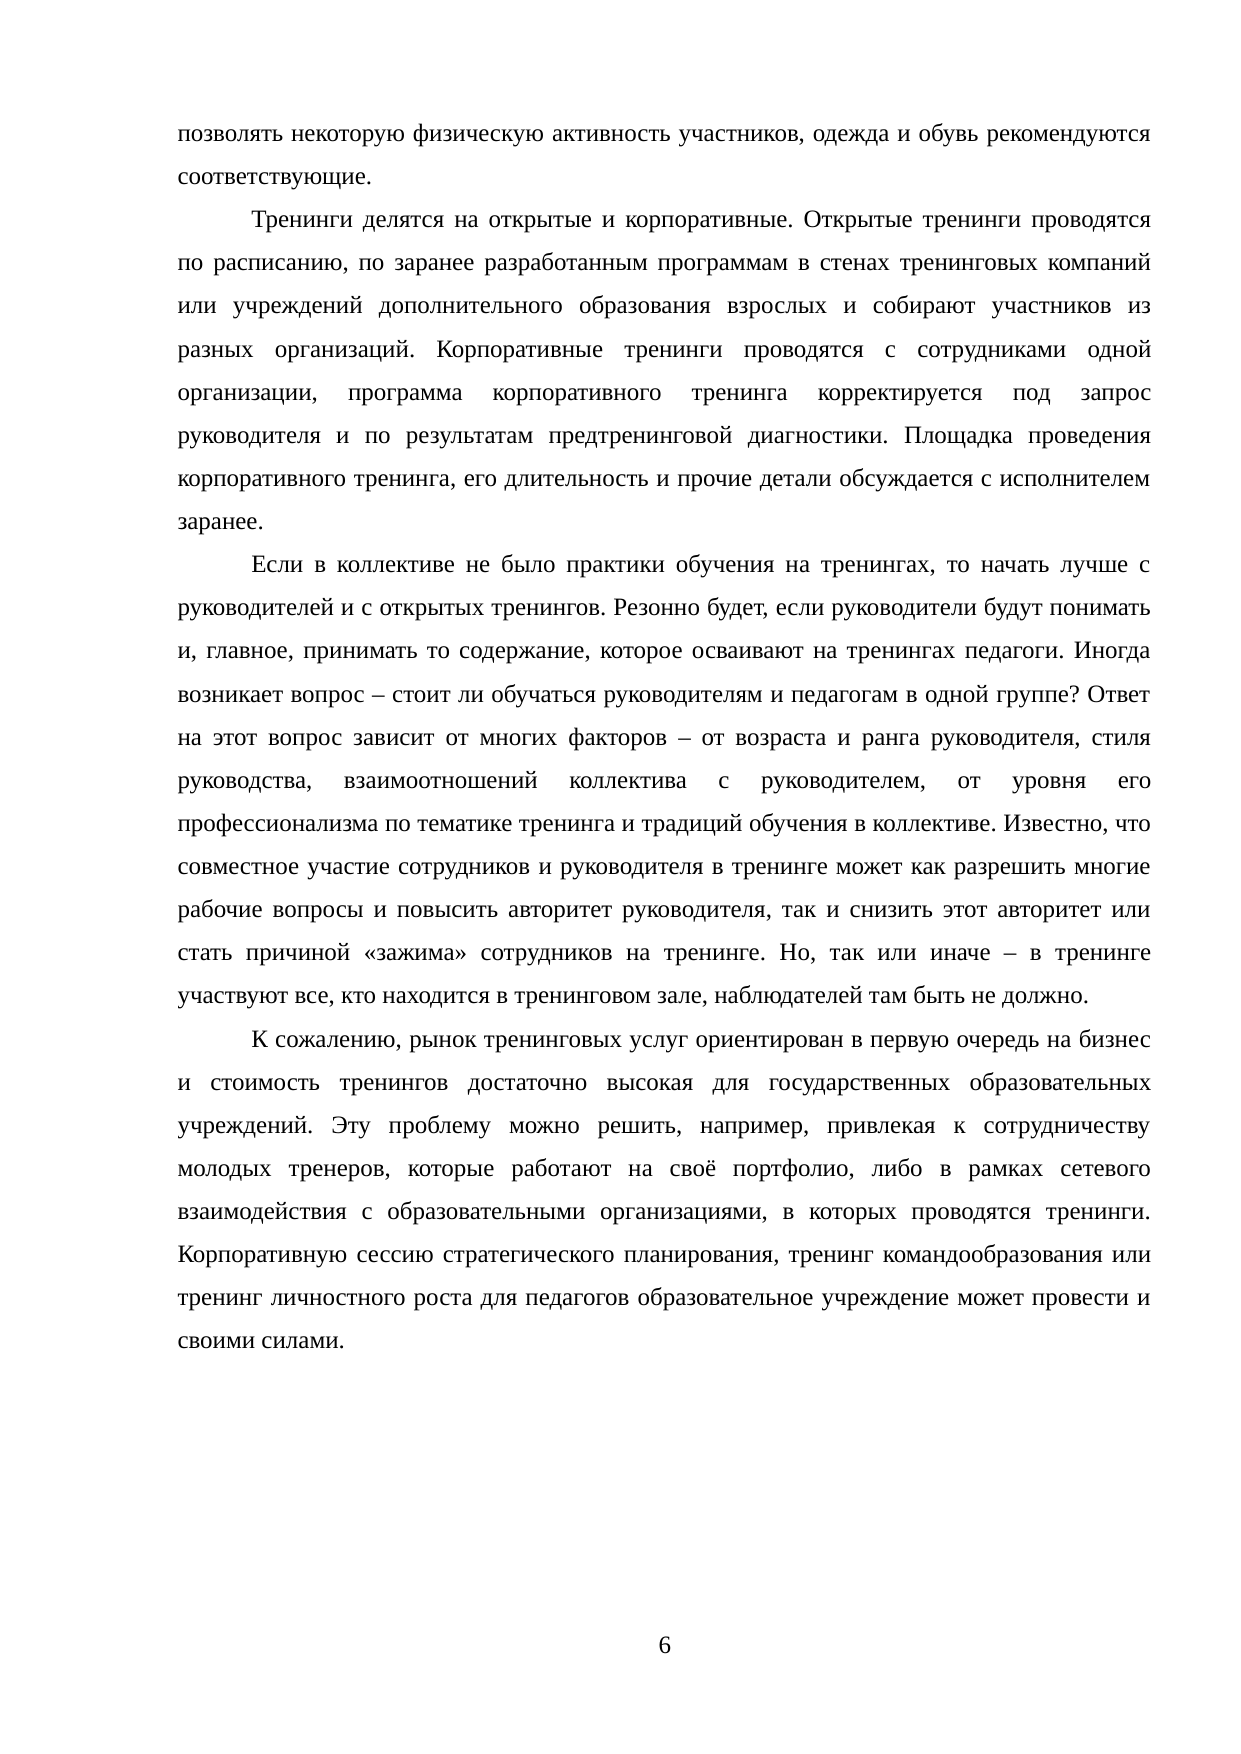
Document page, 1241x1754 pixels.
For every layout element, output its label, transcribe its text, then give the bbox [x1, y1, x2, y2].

text К сожалению, рынок тренинговых услуг ориентирован в первую очередь на бизнес и стоимость тренингов достаточно высокая для государственных образовательных учреждений. Эту проблему можно решить, например, привлекая к сотрудничеству молодых тренеров, которые работают на своё портфолио, либо в рамках сетевого взаимодействия с образовательными организациями, в которых проводятся тренинги. Корпоративную сессию стратегического планирования, тренинг командообразования или тренинг личностного роста для педагогов образовательное учреждение может провести и своими силами. [177, 1024, 1152, 1354]
text Тренинги делятся на открытые и корпоративные. Открытые тренинги проводятся по расписанию, по заранее разработанным программам в стенах тренинговых компаний или учреждений дополнительного образования взрослых и собирают участников из разных организаций. Корпоративные тренинги проводятся с сотрудниками одной организации, программа корпоративного тренинга корректируется под запрос руководителя и по результатам предтренинговой диагностики. Площадка проведения корпоративного тренинга, его длительность и прочие детали обсуждается с исполнителем заранее. [177, 204, 1152, 535]
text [177, 118, 1152, 190]
text Если в коллективе не было практики обучения на тренингах, то начать лучше с руководителей и с открытых тренингов. Резонно будет, если руководители будут понимать и, главное, принимать то содержание, которое осваивают на тренингах педагоги. Иногда возникает вопрос – стоит ли обучаться руководителям и педагогам в одной группе? Ответ на этот вопрос зависит от многих факторов – от возраста и ранга руководителя, стиля руководства, взаимоотношений коллектива с руководителем, от уровня его профессионализма по тематике тренинга и традиций обучения в коллективе. Известно, что совместное участие сотрудников и руководителя в тренинге может как разрешить многие рабочие вопросы и повысить авторитет руководителя, так и снизить этот авторитет или стать причиной «зажима» сотрудников на тренинге. Но, так или иначе – в тренинге участвуют все, кто находится в тренинговом зале, наблюдателей там быть не должно. [177, 549, 1152, 1009]
